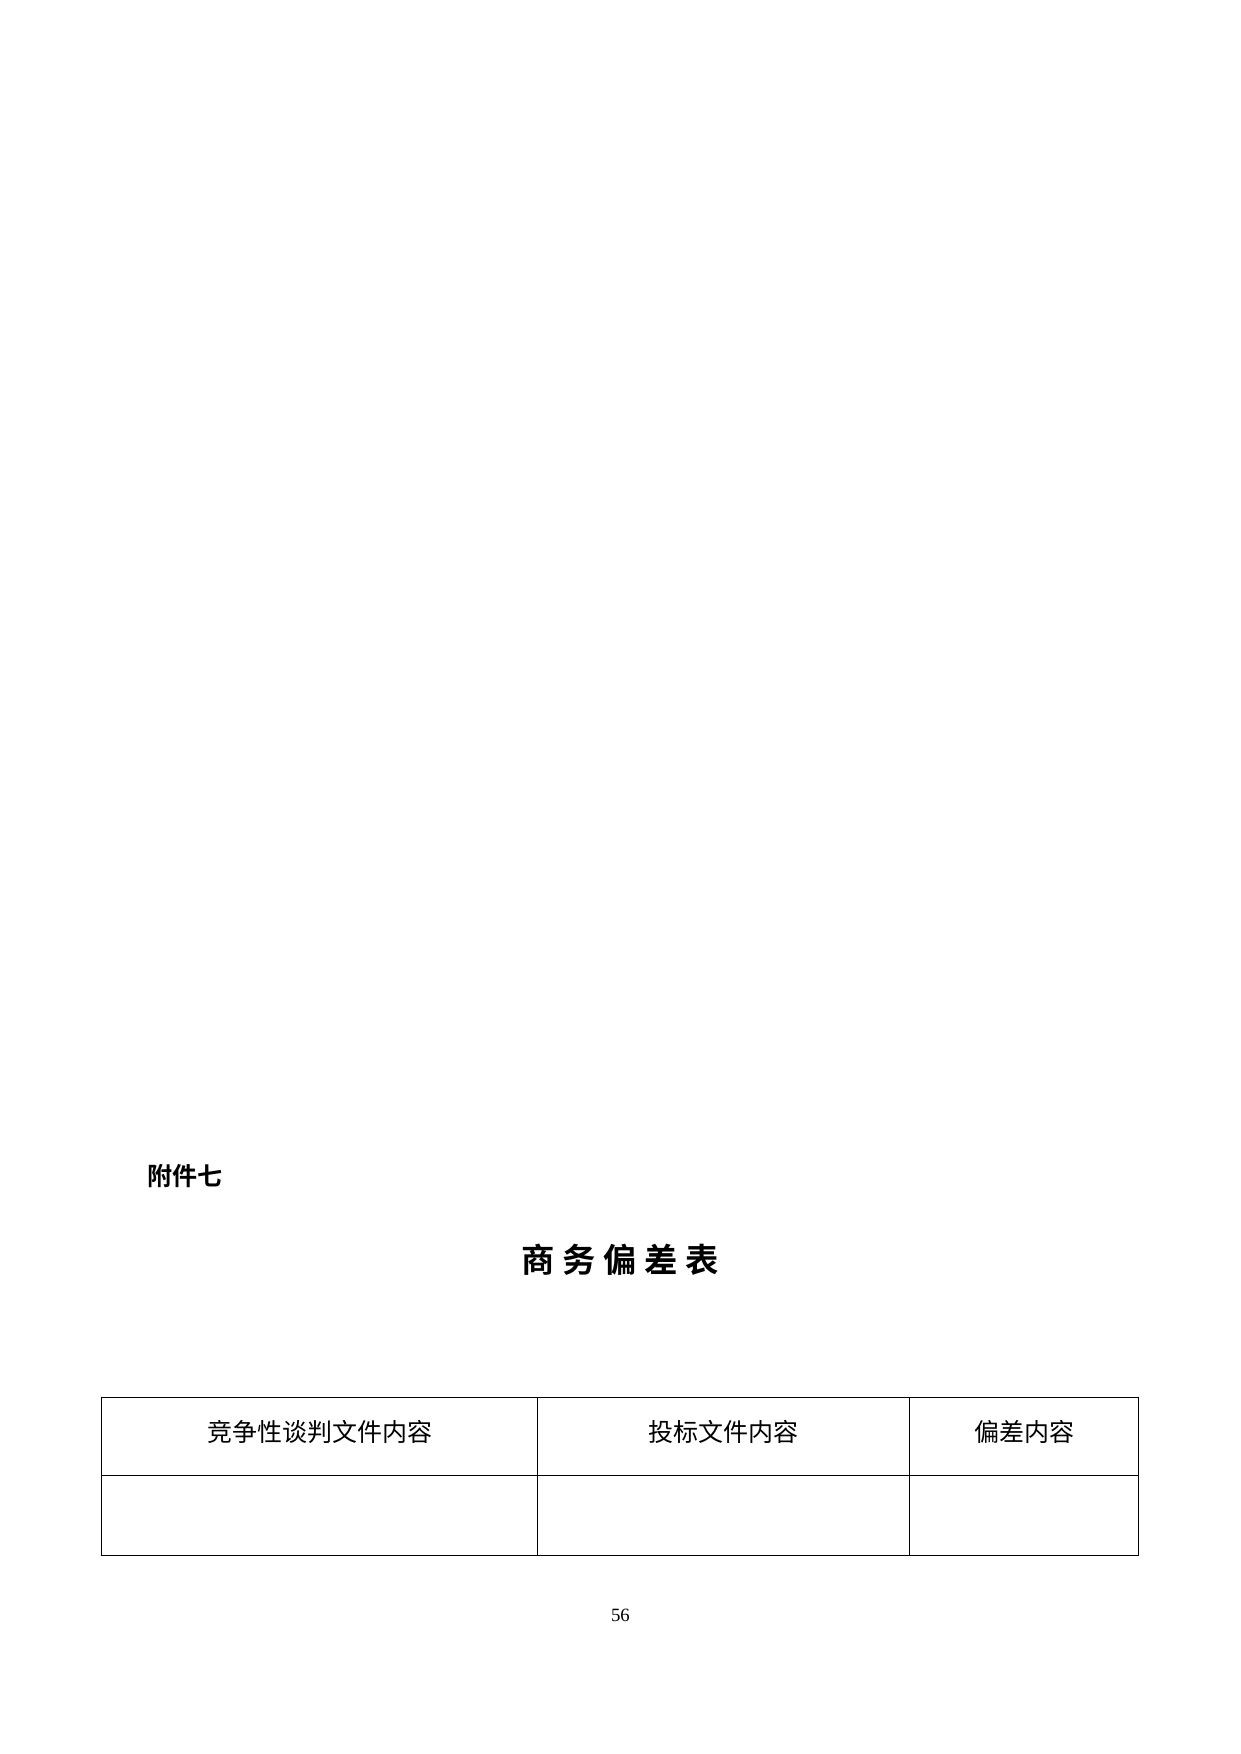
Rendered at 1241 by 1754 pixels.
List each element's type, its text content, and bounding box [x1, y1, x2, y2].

table_header 偏差内容 [910, 1398, 1138, 1475]
table_cell [910, 1476, 1138, 1555]
text 附件七 [148, 1142, 1092, 1207]
text 商 务 偏 差 表 [148, 1226, 1092, 1291]
table_header 投标文件内容 [538, 1398, 909, 1475]
table_cell [102, 1476, 537, 1555]
table_header 竞争性谈判文件内容 [102, 1398, 537, 1475]
table_cell [538, 1476, 909, 1555]
